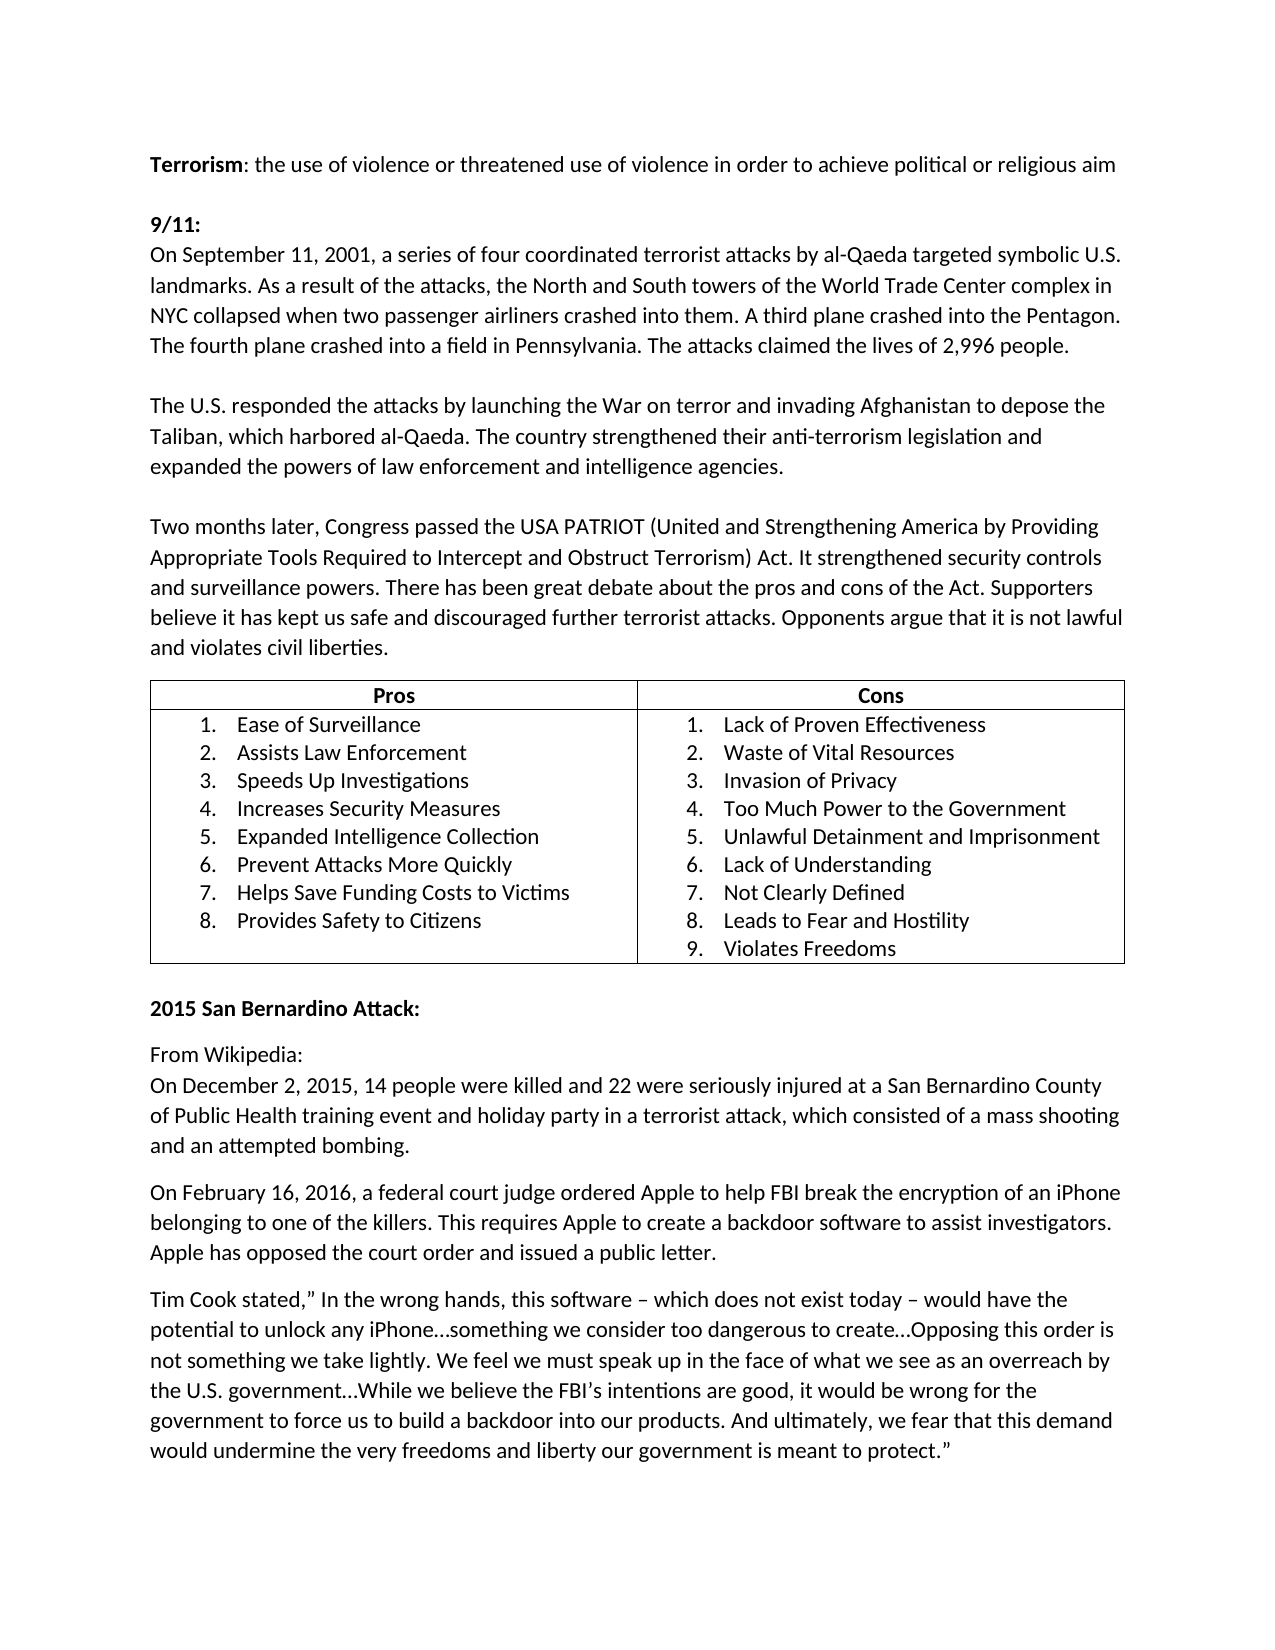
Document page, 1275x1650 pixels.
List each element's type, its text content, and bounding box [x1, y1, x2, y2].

table_header Pros [151, 681, 637, 709]
table_cell Ease of Surveillance Assists Law Enforcement Speeds Up Investigations Increases Security Measures Expanded Intelligence Collection Prevent Attacks More Quickly Helps Save Funding Costs to Victims Provides Safety to Citizens [151, 710, 637, 962]
text 2015 San Bernardino Attack: [150, 964, 1125, 1022]
text Terrorism: the use of violence or threatened use of violence in order to achieve political or religious aim 9/11: On September 11, 2001, a series of four coordinated terrorist attacks by al-Qaeda targeted symbolic U.S. landmarks. As a result of the attacks, the North and South towers of the World Trade Center complex in NYC collapsed when two passenger airliners crashed into them. A third plane crashed into the Pentagon. The fourth plane crashed into a field in Pennsylvania. The attacks claimed the lives of 2,996 people. The U.S. responded the attacks by launching the War on terror and invading Afghanistan to depose the Taliban, which harbored al-Qaeda. The country strengthened their anti-terrorism legislation and expanded the powers of law enforcement and intelligence agencies. Two months later, Congress passed the USA PATRIOT (United and Strengthening America by Providing Appropriate Tools Required to Intercept and Obstruct Terrorism) Act. It strengthened security controls and surveillance powers. There has been great debate about the pros and cons of the Act. Supporters believe it has kept us safe and discouraged further terrorist attacks. Opponents argue that it is not lawful and violates civil liberties. [150, 150, 1125, 661]
text From Wikipedia: On December 2, 2015, 14 people were killed and 22 were seriously injured at a San Bernardino County of Public Health training event and holiday party in a terrorist attack, which consisted of a mass shooting and an attempted bombing. [150, 1041, 1125, 1159]
table_header Cons [638, 681, 1124, 709]
table_cell Lack of Proven Effectiveness Waste of Vital Resources Invasion of Privacy Too Much Power to the Government Unlawful Detainment and Imprisonment Lack of Understanding Not Clearly Defined Leads to Fear and Hostility Violates Freedoms [638, 710, 1124, 962]
text Tim Cook stated,” In the wrong hands, this software – which does not exist today – would have the potential to unlock any iPhone…something we consider too dangerous to create…Opposing this order is not something we take lightly. We feel we must speak up in the face of what we see as an overreach by the U.S. government…While we believe the FBI’s intentions are good, it would be wrong for the government to force us to build a backdoor into our products. And ultimately, we fear that this demand would undermine the very freedoms and liberty our government is meant to protect.” [150, 1285, 1125, 1464]
text On February 16, 2016, a federal court judge ordered Apple to help FBI break the encryption of an iPhone belonging to one of the killers. This requires Apple to create a backdoor software to assist investigators. Apple has opposed the court order and issued a public letter. [150, 1178, 1125, 1267]
